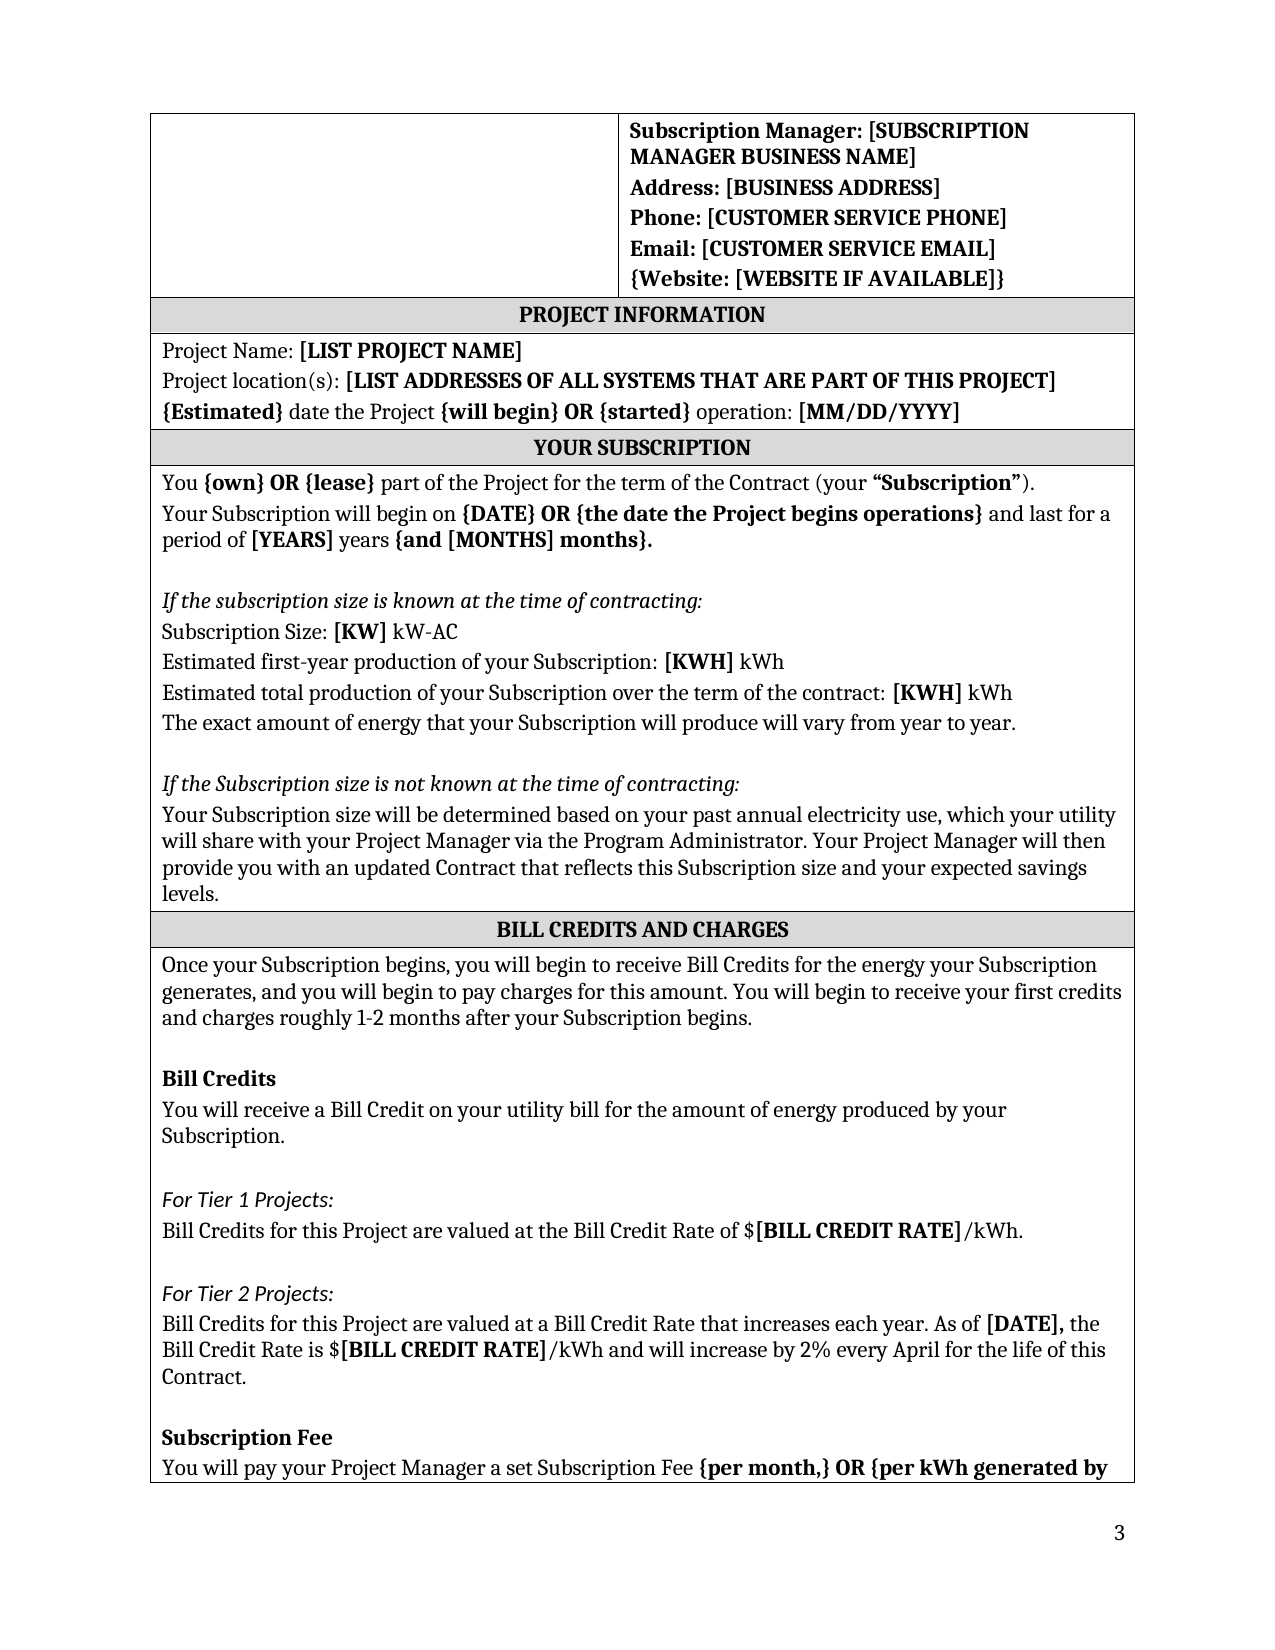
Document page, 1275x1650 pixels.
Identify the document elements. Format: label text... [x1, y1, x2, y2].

table_cell PROJECT INFORMATION [151, 298, 1134, 332]
table_cell BILL CREDITS AND CHARGES [151, 912, 1134, 947]
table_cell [619, 114, 1134, 297]
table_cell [151, 948, 1134, 1482]
table_cell YOUR SUBSCRIPTION [151, 430, 1134, 465]
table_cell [151, 114, 618, 297]
table_cell Project Name: [LIST PROJECT NAME] Project location(s): [list addresses of all systems THAT ARE part of this project] {Estimated} date the Project {will begin} OR {started} operation: [MM/DD/YYYY] [151, 334, 1134, 429]
table_cell You {own} OR {lease} part of the Project for the term of the Contract (your “Subscription”). Your Subscription will begin on {DATE} OR {the date the Project begins operations} and last for a period of [YEARS] years {and [MONTHS] months}. If the subscription size is known at the time of contracting: Subscription Size: [KW] kW-AC Estimated first-year production of your Subscription: [KWH] kWh Estimated total production of your Subscription over the term of the contract: [KWH] kWh The exact amount of energy that your Subscription will produce will vary from year to year. If the Subscription size is not known at the time of contracting: Your Subscription size will be determined based on your past annual electricity use, which your utility will share with your Project Manager via the Program Administrator. Your Project Manager will then provide you with an updated Contract that reflects this Subscription size and your expected savings levels. [151, 466, 1134, 911]
